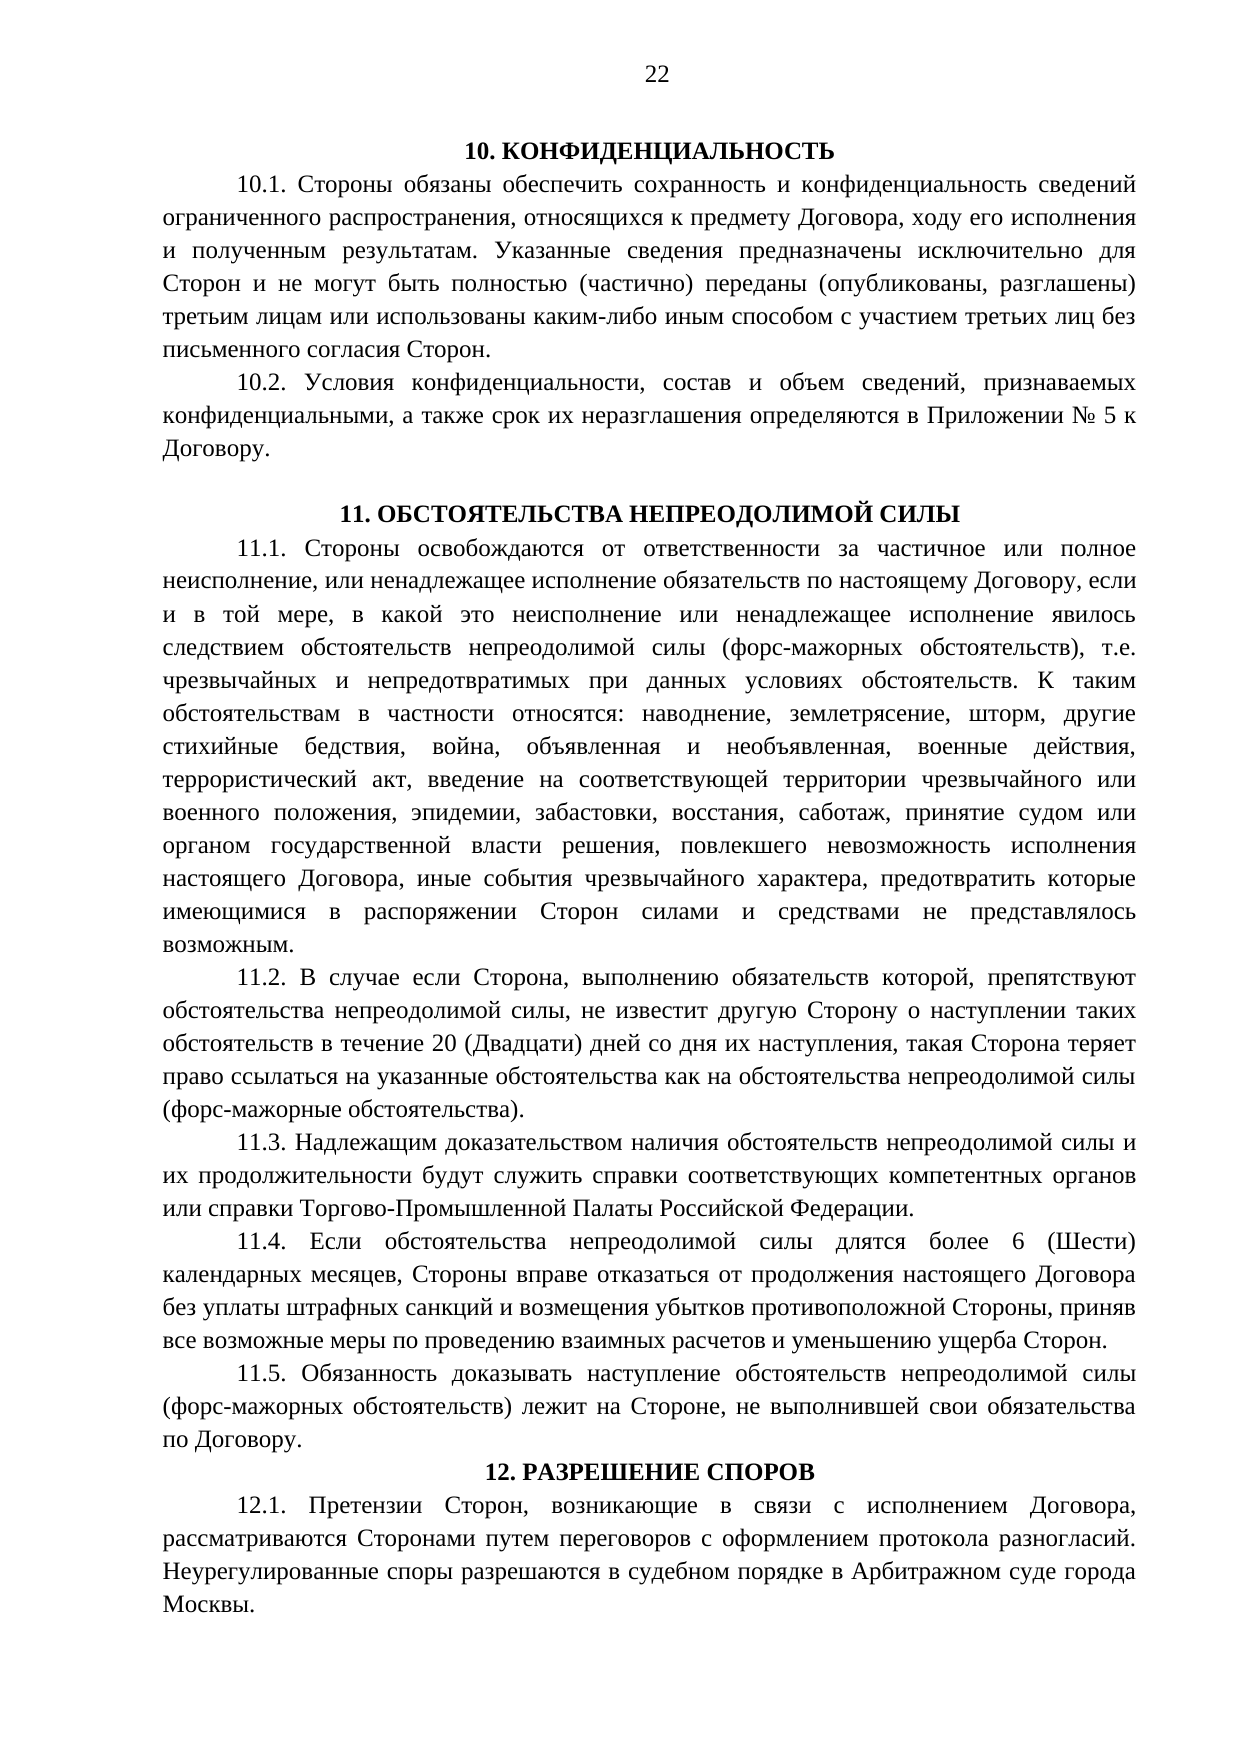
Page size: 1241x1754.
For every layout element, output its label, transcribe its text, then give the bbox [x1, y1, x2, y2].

list 11.2. В случае если Сторона, выполнению обязательств которой, препятствуют обстоятельства непреодолимой силы, не известит другую Сторону о наступлении таких обстоятельств в течение 20 (Двадцати) дней со дня их наступления, такая Сторона теряет право ссылаться на указанные обстоятельства как на обстоятельства непреодолимой силы (форс-мажорные обстоятельства). [162, 962, 1137, 1123]
list 12.1. Претензии Сторон, возникающие в связи с исполнением Договора, рассматриваются Сторонами путем переговоров с оформлением протокола разногласий. Неурегулированные споры разрешаются в судебном порядке в Арбитражном суде города Москвы. [162, 1490, 1137, 1618]
list 11.5. Обязанность доказывать наступление обстоятельств непреодолимой силы (форс-мажорных обстоятельств) лежит на Стороне, не выполнившей свои обязательства по Договору. [162, 1358, 1137, 1453]
list 11. ОБСТОЯТЕЛЬСТВА НЕПРЕОДОЛИМОЙ СИЛЫ [162, 499, 1137, 528]
list 12. Разрешение споров [162, 1457, 1137, 1486]
list 11.3. Надлежащим доказательством наличия обстоятельств непреодолимой силы и их продолжительности будут служить справки соответствующих компетентных органов или справки Торгово-Промышленной Палаты Российской Федерации. [162, 1127, 1137, 1222]
list 10. КОНФИДЕНЦИАЛЬНОСТЬ [162, 136, 1137, 165]
list 11.1. Стороны освобождаются от ответственности за частичное или полное неисполнение, или ненадлежащее исполнение обязательств по настоящему Договору, если и в той мере, в какой это неисполнение или ненадлежащее исполнение явилось следствием обстоятельств непреодолимой силы (форс-мажорных обстоятельств), т.е. чрезвычайных и непредотвратимых при данных условиях обстоятельств. К таким обстоятельствам в частности относятся: наводнение, землетрясение, шторм, другие стихийные бедствия, война, объявленная и необъявленная, военные действия, террористический акт, введение на соответствующей территории чрезвычайного или военного положения, эпидемии, забастовки, восстания, саботаж, принятие судом или органом государственной власти решения, повлекшего невозможность исполнения настоящего Договора, иные события чрезвычайного характера, предотвратить которые имеющимися в распоряжении Сторон силами и средствами не представлялось возможным. [162, 533, 1137, 958]
list 10.2. Условия конфиденциальности, состав и объем сведений, признаваемых конфиденциальными, а также срок их неразглашения определяются в Приложении № 5 к Договору. [162, 367, 1137, 462]
list 10.1. Стороны обязаны обеспечить сохранность и конфиденциальность сведений ограниченного распространения, относящихся к предмету Договора, ходу его исполнения и полученным результатам. Указанные сведения предназначены исключительно для Сторон и не могут быть полностью (частично) переданы (опубликованы, разглашены) третьим лицам или использованы каким-либо иным способом с участием третьих лиц без письменного согласия Сторон. [162, 169, 1137, 363]
list 11.4. Если обстоятельства непреодолимой силы длятся более 6 (Шести) календарных месяцев, Стороны вправе отказаться от продолжения настоящего Договора без уплаты штрафных санкций и возмещения убытков противоположной Стороны, приняв все возможные меры по проведению взаимных расчетов и уменьшению ущерба Сторон. [162, 1226, 1137, 1354]
